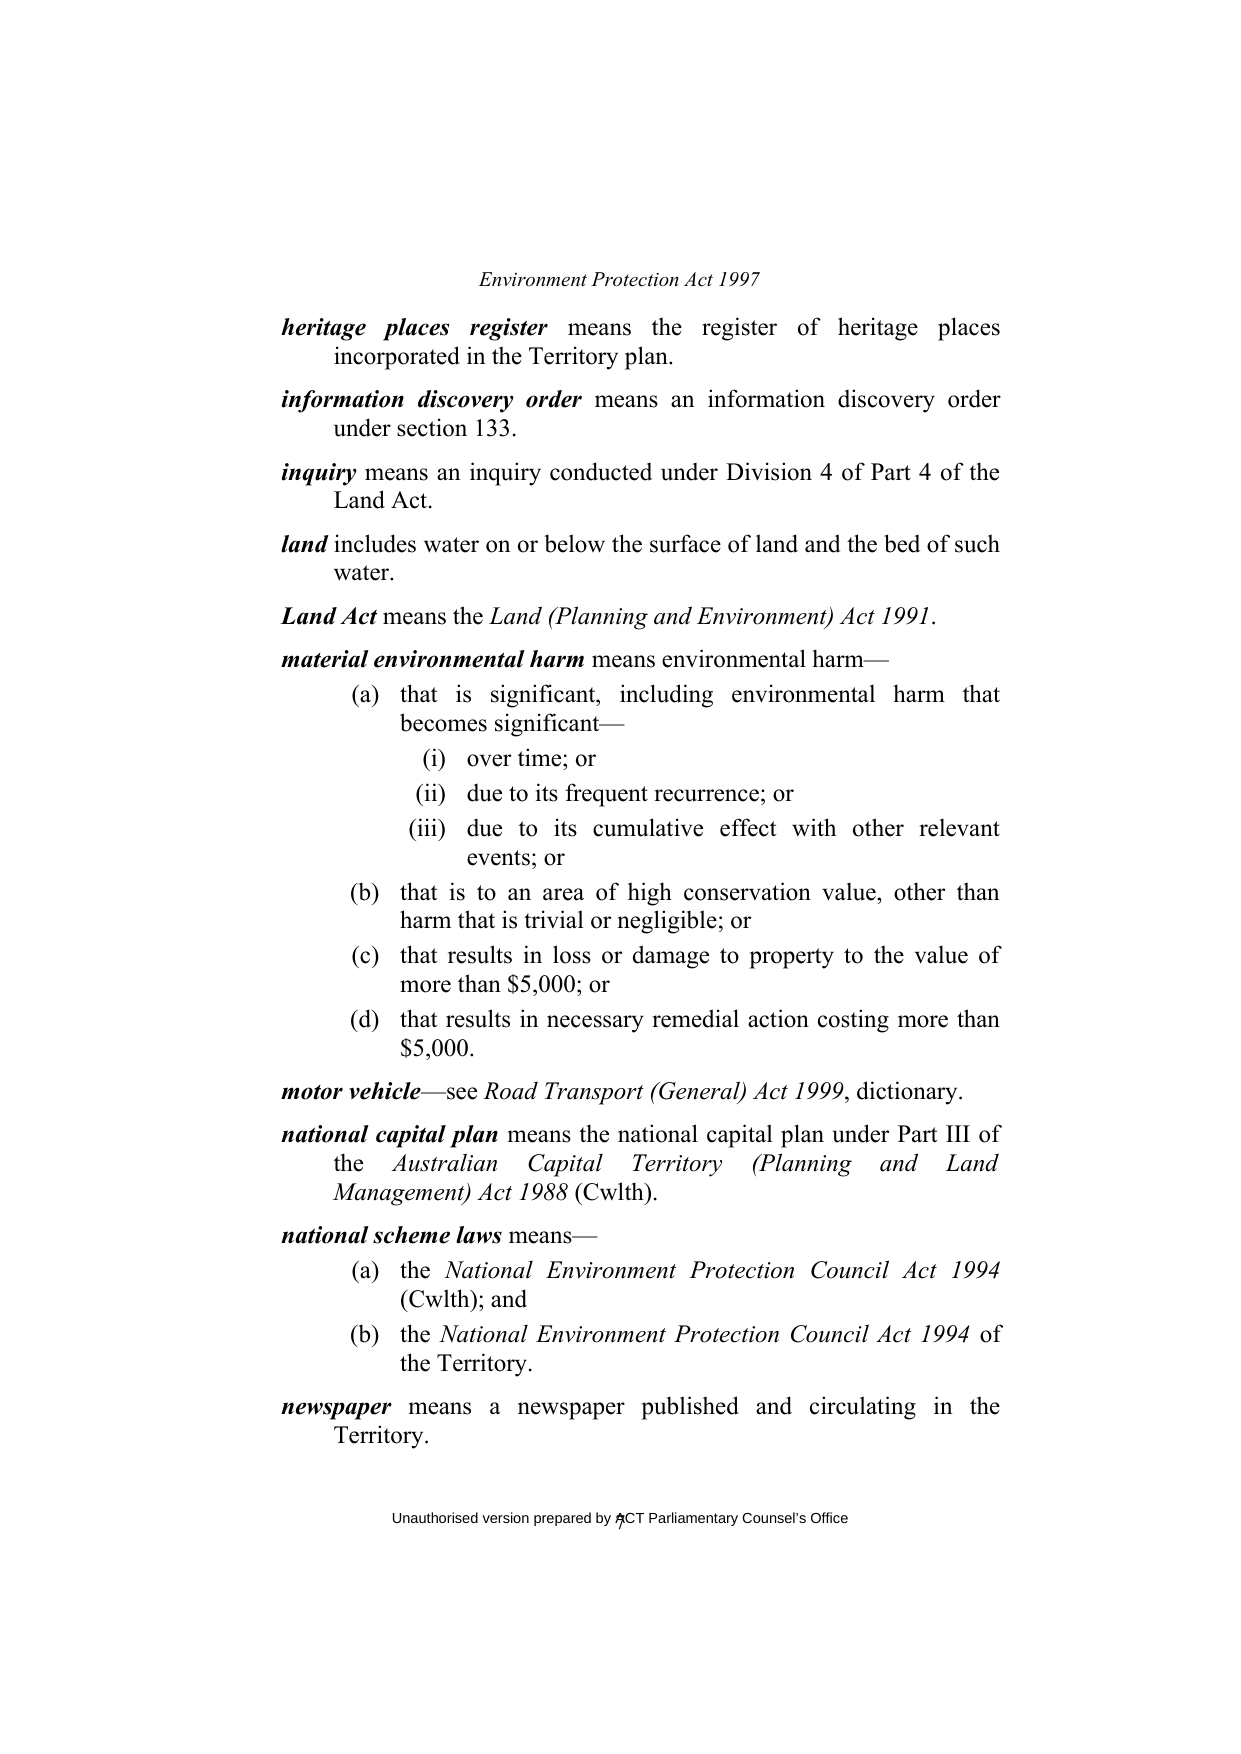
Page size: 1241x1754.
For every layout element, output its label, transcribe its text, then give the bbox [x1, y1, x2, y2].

text national scheme laws means— [281, 1220, 1001, 1249]
text newspaper means a newspaper published and circulating in the Territory. [281, 1391, 1001, 1449]
text (ii) due to its frequent recurrence; or [239, 778, 1001, 807]
text (a) the National Environment Protection Council Act 1994 (Cwlth); and [239, 1255, 1001, 1313]
text (a) that is significant, including environmental harm that becomes significant— [239, 679, 1001, 737]
text inquiry means an inquiry conducted under Division 4 of Part 4 of the Land Act. [281, 457, 1001, 514]
text (i) over time; or [239, 743, 1001, 772]
text heritage places register means the register of heritage places incorporated in the Territory plan. [281, 312, 1001, 370]
text information discovery order means an information discovery order under section 133. [281, 384, 1001, 442]
text (d) that results in necessary remedial action costing more than $5,000. [239, 1004, 1001, 1062]
text (iii) due to its cumulative effect with other relevant events; or [239, 813, 1001, 870]
text material environmental harm means environmental harm— [281, 644, 1001, 673]
text (b) that is to an area of high conservation value, other than harm that is trivial or negligible; or [239, 877, 1001, 934]
text motor vehicle—see Road Transport (General) Act 1999, dictionary. [281, 1076, 1001, 1105]
text (b) the National Environment Protection Council Act 1994 of the Territory. [239, 1319, 1001, 1377]
text land includes water on or below the surface of land and the bed of such water. [281, 529, 1001, 586]
text (c) that results in loss or damage to property to the value of more than $5,000; or [239, 940, 1001, 998]
text Land Act means the Land (Planning and Environment) Act 1991. [281, 601, 1001, 629]
text national capital plan means the national capital plan under Part III of the Australian Capital Territory (Planning and Land Management) Act 1988 (Cwlth). [281, 1119, 1001, 1206]
